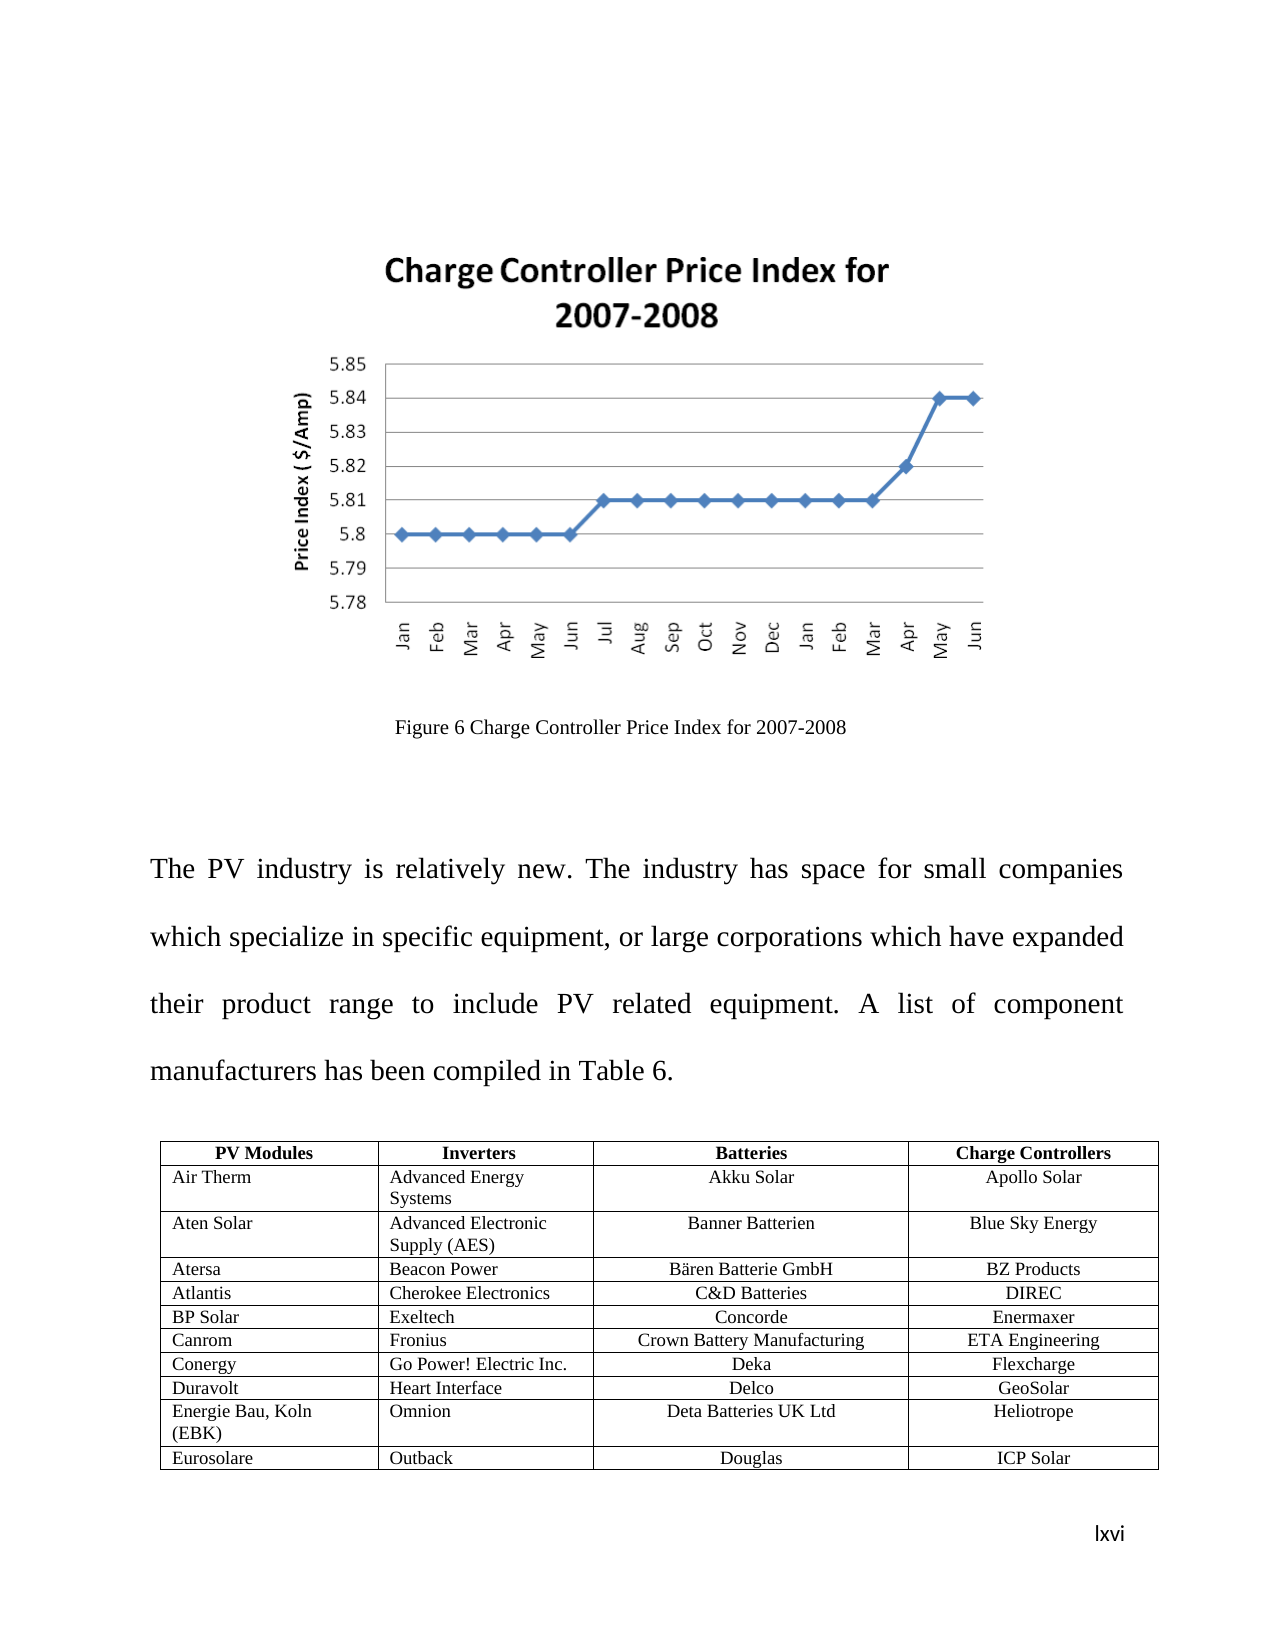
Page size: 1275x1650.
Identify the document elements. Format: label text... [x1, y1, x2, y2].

table_cell Fronius [379, 1329, 593, 1352]
table_cell Omnion [379, 1400, 593, 1446]
table_cell Deta Batteries UK Ltd [594, 1400, 908, 1446]
table_cell Eurosolare [161, 1447, 378, 1469]
table_cell Energie Bau, Koln (EBK) [161, 1400, 378, 1446]
table_cell Beacon Power [379, 1258, 593, 1281]
table_cell ETA Engineering [909, 1329, 1158, 1352]
table_cell Delco [594, 1377, 908, 1399]
table_cell Outback [379, 1447, 593, 1469]
table_cell Bären Batterie GmbH [594, 1258, 908, 1281]
table_cell Apollo Solar [909, 1166, 1158, 1211]
table_cell DIREC [909, 1282, 1158, 1304]
table_cell Air Therm [161, 1166, 378, 1211]
table_cell Enermaxer [909, 1306, 1158, 1328]
table_cell ICP Solar [909, 1447, 1158, 1469]
table_cell BZ Products [909, 1258, 1158, 1281]
table_cell Douglas [594, 1447, 908, 1469]
table_cell Advanced Energy Systems [379, 1166, 593, 1211]
table_header Charge Controllers [909, 1142, 1158, 1164]
table_cell Exeltech [379, 1306, 593, 1328]
table_header Batteries [594, 1142, 908, 1164]
picture [290, 257, 984, 658]
table_cell Atersa [161, 1258, 378, 1281]
table_cell Concorde [594, 1306, 908, 1328]
table_cell GeoSolar [909, 1377, 1158, 1399]
table_header PV Modules [161, 1142, 378, 1164]
table_cell Atlantis [161, 1282, 378, 1304]
table_cell BP Solar [161, 1306, 378, 1328]
table_cell Banner Batterien [594, 1212, 908, 1257]
text The PV industry is relatively new. The industry has space for small companies which specialize in specific equipment, or large corporations which have expanded their product range to include PV related equipment. A list of component manufacturers has been compiled in Table 6. [150, 852, 1125, 1086]
table_cell Cherokee Electronics [379, 1282, 593, 1304]
table_cell Aten Solar [161, 1212, 378, 1257]
table_cell Blue Sky Energy [909, 1212, 1158, 1257]
table_header Inverters [379, 1142, 593, 1164]
table_cell Flexcharge [909, 1353, 1158, 1376]
table_cell Deka [594, 1353, 908, 1376]
table_cell Go Power! Electric Inc. [379, 1353, 593, 1376]
table_cell Heart Interface [379, 1377, 593, 1399]
table_cell Crown Battery Manufacturing [594, 1329, 908, 1352]
table_cell Duravolt [161, 1377, 378, 1399]
table_cell Conergy [161, 1353, 378, 1376]
table_cell Heliotrope [909, 1400, 1158, 1446]
table_cell C&D Batteries [594, 1282, 908, 1304]
table_cell Advanced Electronic Supply (AES) [379, 1212, 593, 1257]
table_cell Canrom [161, 1329, 378, 1352]
table_cell Akku Solar [594, 1166, 908, 1211]
